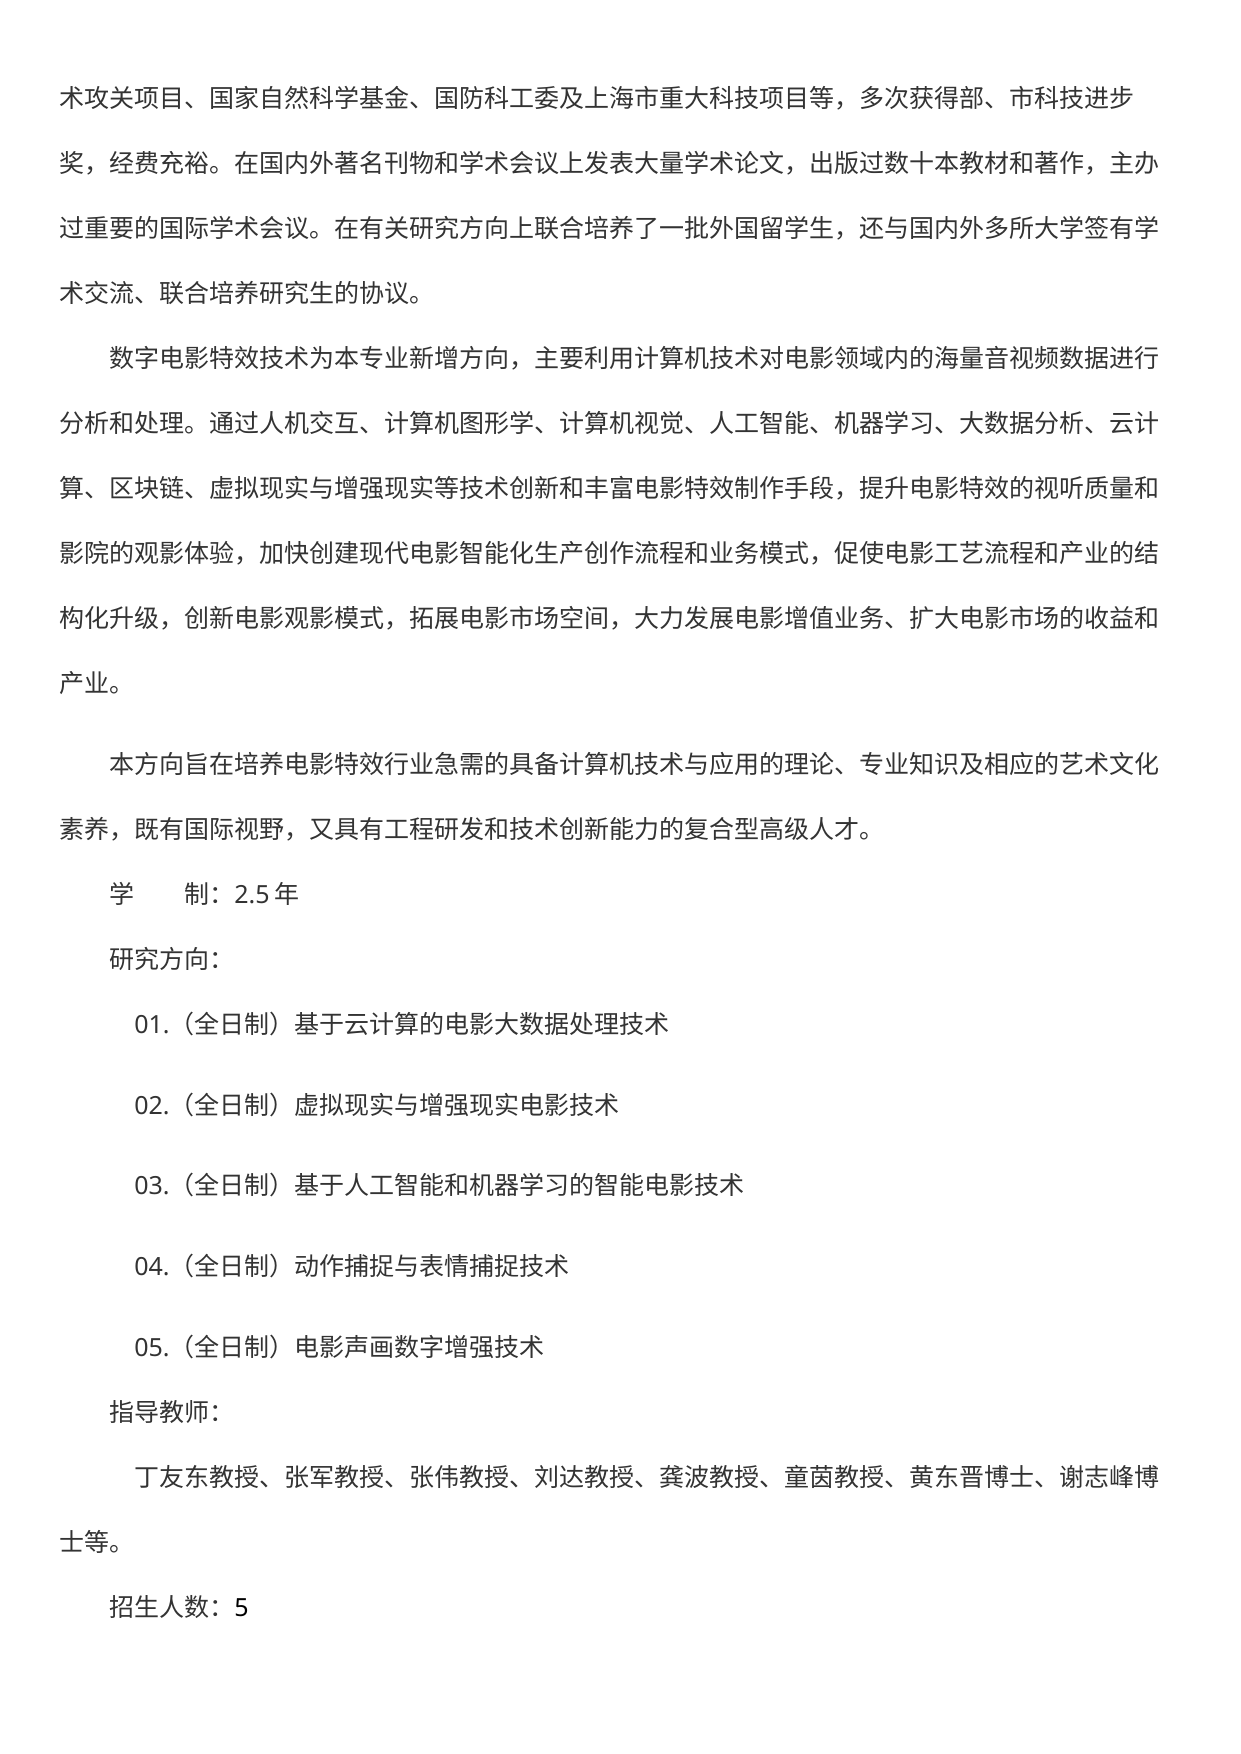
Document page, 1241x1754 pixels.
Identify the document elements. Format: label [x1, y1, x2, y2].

table_cell [59, 65, 1181, 1638]
